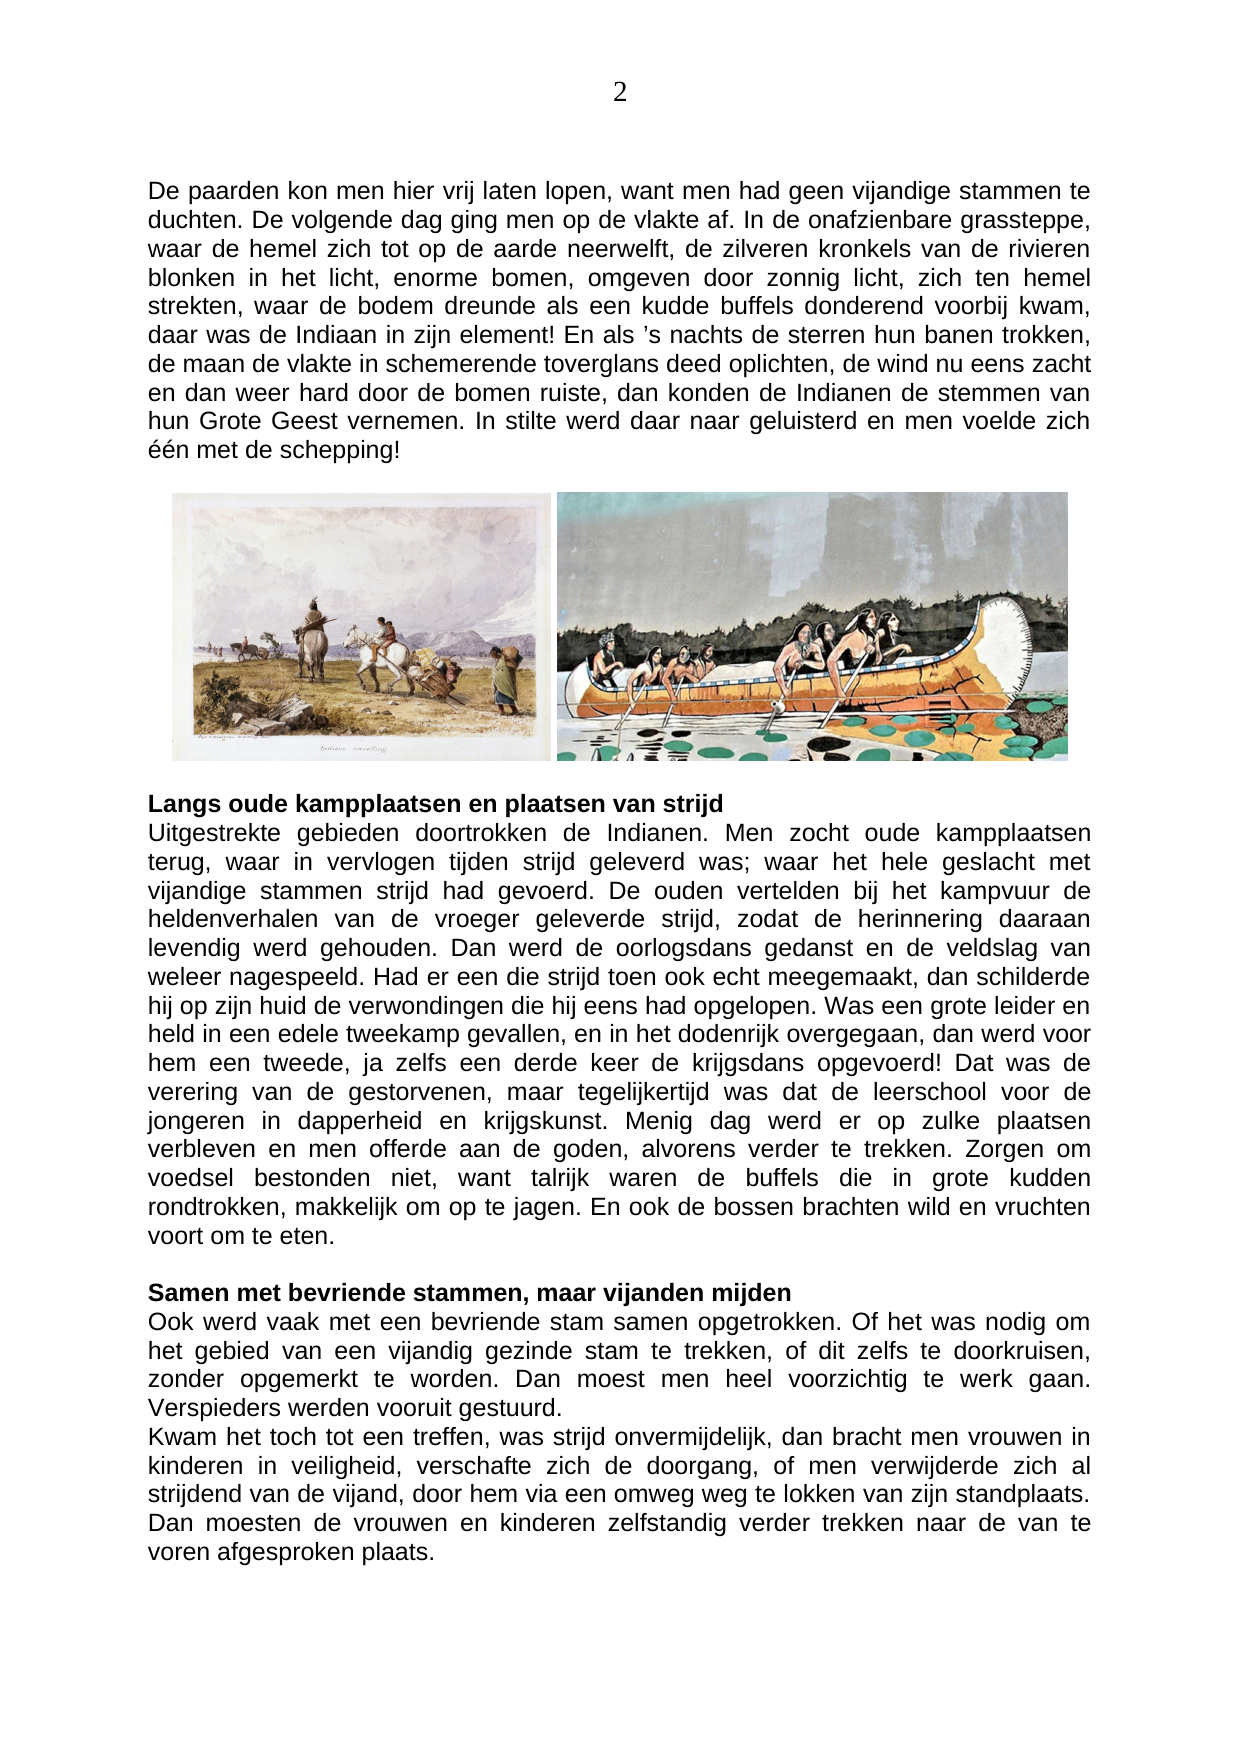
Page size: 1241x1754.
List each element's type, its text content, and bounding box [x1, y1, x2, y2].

picture [557, 492, 1068, 761]
title Uitgestrekte gebieden doortrokken de Indianen. Men zocht oude kampplaatsen terug, waar in vervlogen tijden strijd geleverd was; waar het hele geslacht met vijandige stammen strijd had gevoerd. De ouden vertelden bij het kampvuur de heldenverhalen van de vroeger geleverde strijd, zodat de herinnering daaraan levendig werd gehouden. Dan werd de oorlogsdans gedanst en de veldslag van weleer nagespeeld. Had er een die strijd toen ook echt meegemaakt, dan schilderde hij op zijn huid de verwondingen die hij eens had opgelopen. Was een grote leider en held in een edele tweekamp gevallen, en in het dodenrijk overgegaan, dan werd voor hem een tweede, ja zelfs een derde keer de krijgsdans opgevoerd! Dat was de verering van de gestorvenen, maar tegelijkertijd was dat de leerschool voor de jongeren in dapperheid en krijgskunst. Menig dag werd er op zulke plaatsen verbleven en men offerde aan de goden, alvorens verder te trekken. Zorgen om voedsel bestonden niet, want talrijk waren de buffels die in grote kudden rondtrokken, makkelijk om op te jagen. En ook de bossen brachten wild en vruchten voort om te eten. [148, 818, 1093, 1249]
title Langs oude kampplaatsen en plaatsen van strijd [148, 789, 1093, 818]
title Ook werd vaak met een bevriende stam samen opgetrokken. Of het was nodig om het gebied van een vijandig gezinde stam te trekken, of dit zelfs te doorkruisen, zonder opgemerkt te worden. Dan moest men heel voorzichtig te werk gaan. Verspieders werden vooruit gestuurd. [148, 1307, 1093, 1422]
title Samen met bevriende stammen, maar vijanden mijden [148, 1278, 1093, 1307]
title De paarden kon men hier vrij laten lopen, want men had geen vijandige stammen te duchten. De volgende dag ging men op de vlakte af. In de onafzienbare grassteppe, waar de hemel zich tot op de aarde neerwelft, de zilveren kronkels van de rivieren blonken in het licht, enorme bomen, omgeven door zonnig licht, zich ten hemel strekten, waar de bodem dreunde als een kudde buffels donderend voorbij kwam, daar was de Indiaan in zijn element! En als ’s nachts de sterren hun banen trokken, de maan de vlakte in schemerende toverglans deed oplichten, de wind nu eens zacht en dan weer hard door de bomen ruiste, dan konden de Indianen de stemmen van hun Grote Geest vernemen. In stilte werd daar naar geluisterd en men voelde zich één met de schepping! [148, 176, 1093, 464]
picture [172, 493, 551, 761]
text Kwam het toch tot een treffen, was strijd onvermijdelijk, dan bracht men vrouwen in kinderen in veiligheid, verschafte zich de doorgang, of men verwijderde zich al strijdend van de vijand, door hem via een omweg weg te lokken van zijn standplaats. Dan moesten de vrouwen en kinderen zelfstandig verder trekken naar de van te voren afgesproken plaats. [148, 1422, 1093, 1566]
